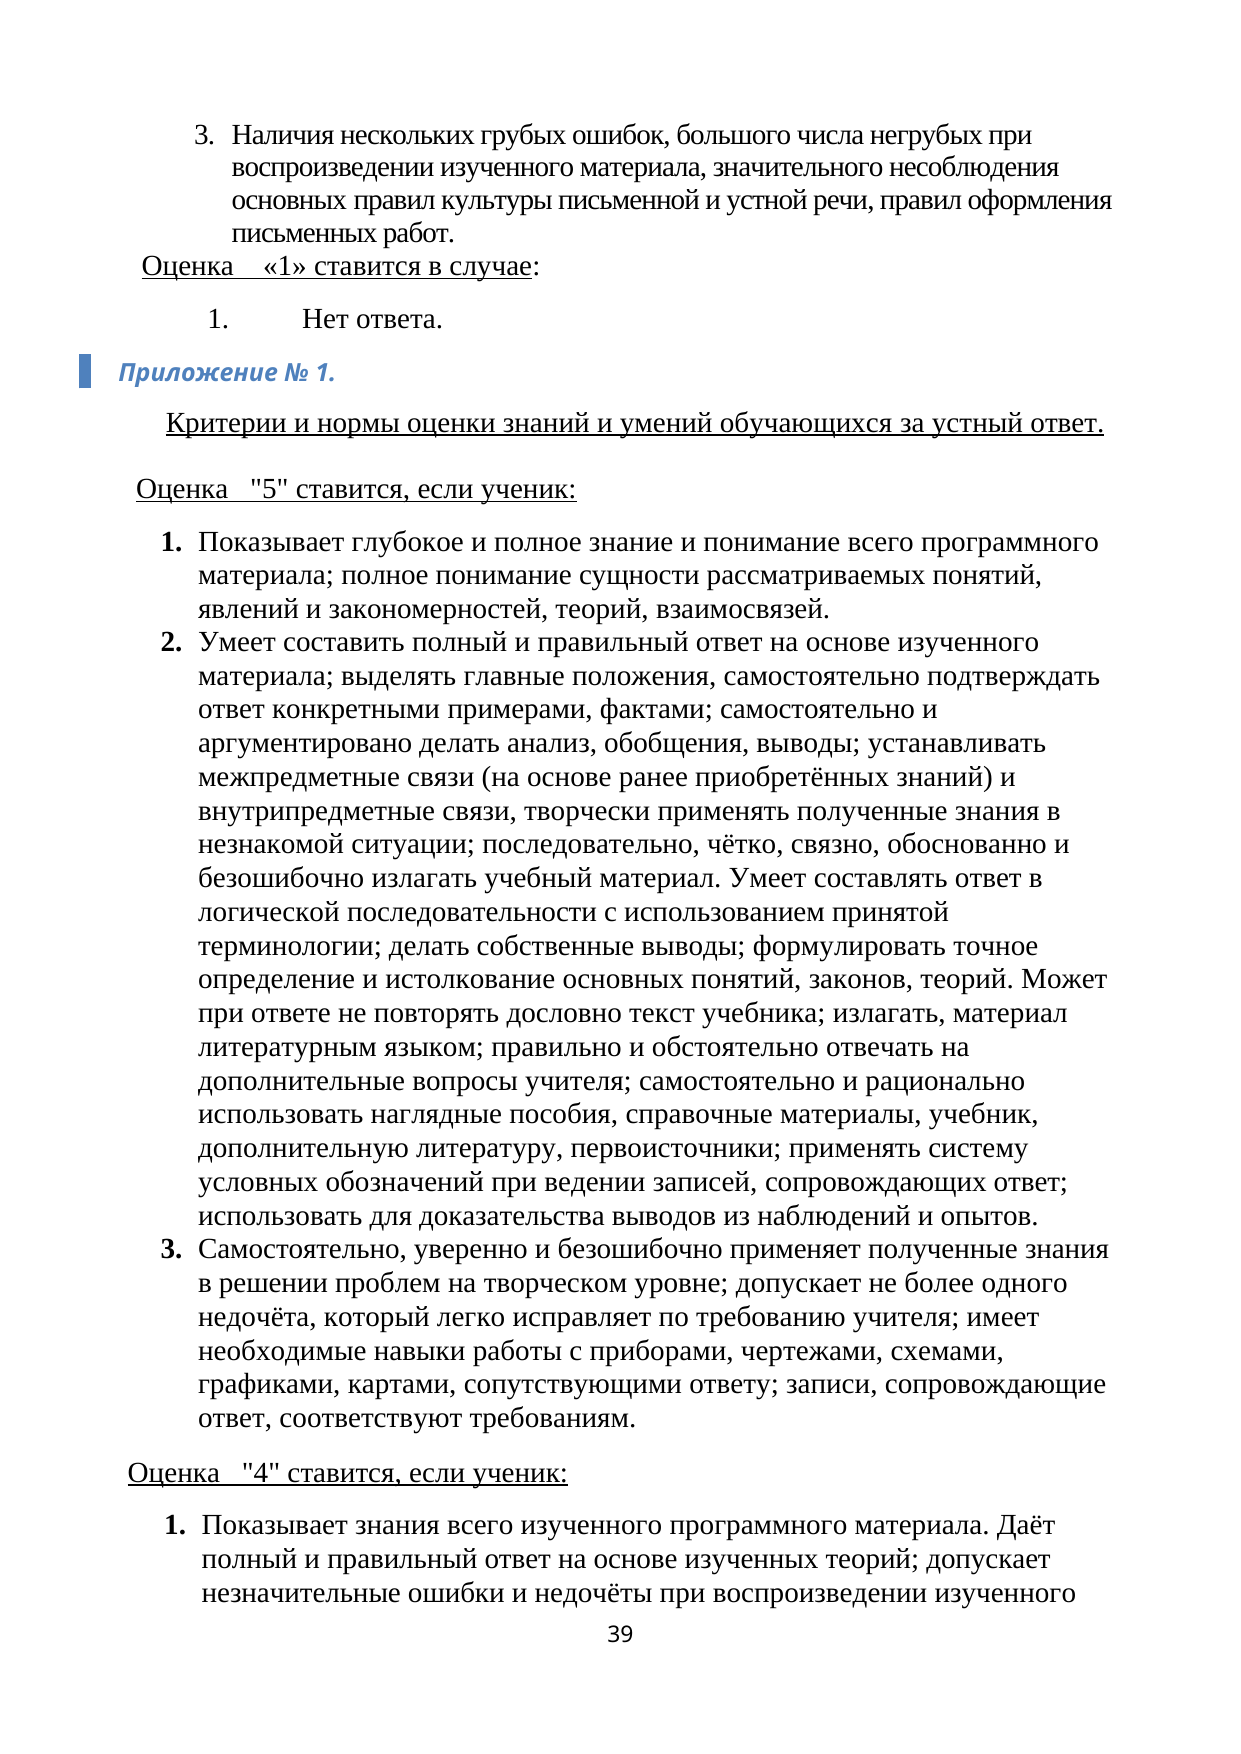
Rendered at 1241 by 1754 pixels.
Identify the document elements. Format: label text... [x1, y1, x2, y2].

list Показывает глубокое и полное знание и понимание всего программного материала; полное понимание сущности рассматриваемых понятий, явлений и закономерностей, теорий, взаимосвязей. [160, 524, 1122, 624]
list Самостоятельно, уверенно и безошибочно применяет полученные знания в решении проблем на творческом уровне; допускает не более одного недочёта, который легко исправляет по требованию учителя; имеет необходимые навыки работы с приборами, чертежами, схемами, графиками, картами, сопутствующими ответу; записи, сопровождающие ответ, соответствуют требованиям. [160, 1232, 1122, 1434]
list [164, 1508, 1122, 1609]
text Оценка «1» ставится в случае: [141, 248, 1122, 283]
list Наличия нескольких грубых ошибок, большого числа негрубых при воспроизведении изученного материала, значительного несоблюдения основных правил культуры письменной и устной речи, правил оформления письменных работ. [194, 118, 1122, 248]
text Приложение № 1. [91, 354, 1122, 388]
text Оценка "5" ставится, если ученик: [136, 472, 1122, 505]
text Критерии и нормы оценки знаний и умений обучающихся за устный ответ. [148, 405, 1122, 439]
text 1. Нет ответа. [141, 301, 1122, 336]
list Умеет составить полный и правильный ответ на основе изученного материала; выделять главные положения, самостоятельно подтверждать ответ конкретными примерами, фактами; самостоятельно и аргументировано делать анализ, обобщения, выводы; устанавливать межпредметные связи (на основе ранее приобретённых знаний) и внутрипредметные связи, творчески применять полученные знания в незнакомой ситуации; последовательно, чётко, связно, обоснованно и безошибочно излагать учебный материал. Умеет составлять ответ в логической последовательности с использованием принятой терминологии; делать собственные выводы; формулировать точное определение и истолкование основных понятий, законов, теорий. Может при ответе не повторять дословно текст учебника; излагать, материал литературным языком; правильно и обстоятельно отвечать на дополнительные вопросы учителя; самостоятельно и рационально использовать наглядные пособия, справочные материалы, учебник, дополнительную литературу, первоисточники; применять систему условных обозначений при ведении записей, сопровождающих ответ; использовать для доказательства выводов из наблюдений и опытов. [160, 624, 1122, 1232]
text Оценка "4" ставится, если ученик: [127, 1455, 1122, 1489]
